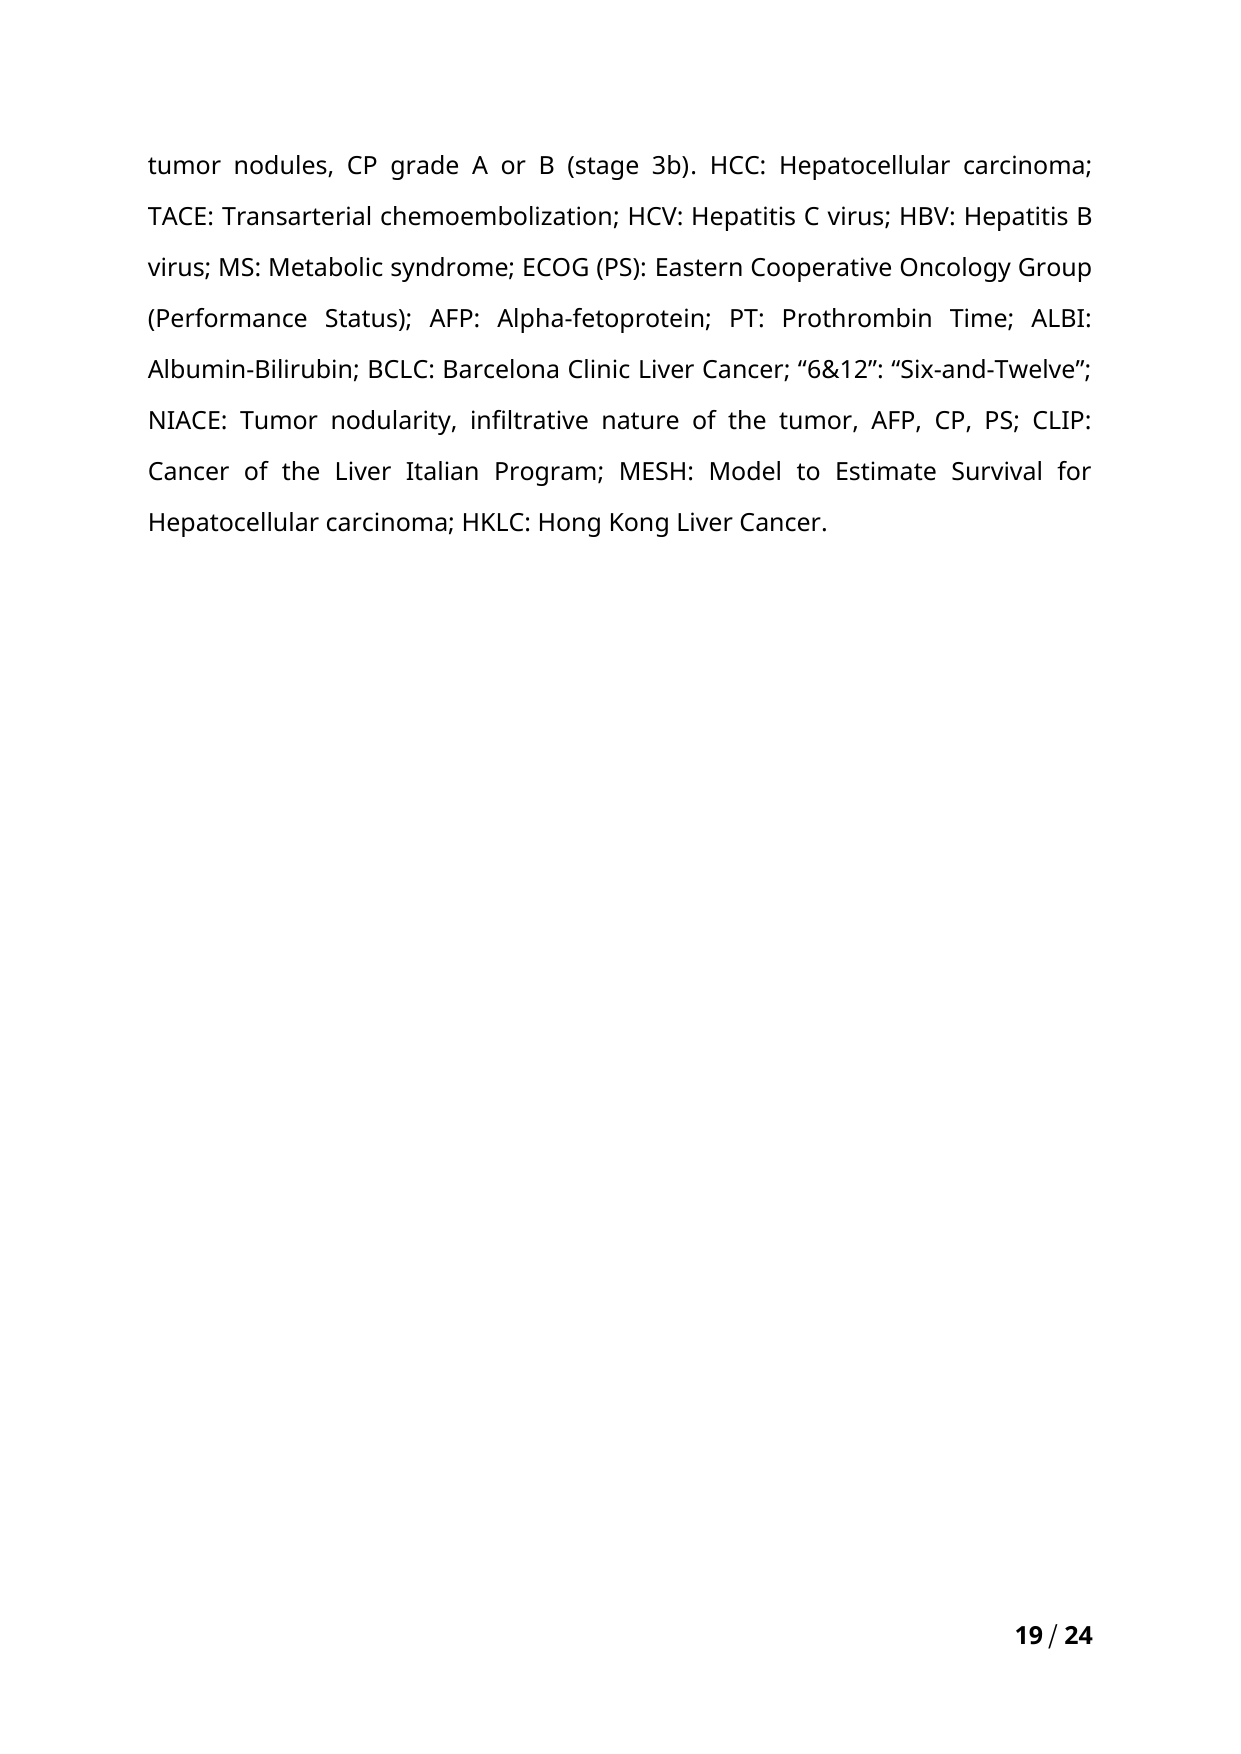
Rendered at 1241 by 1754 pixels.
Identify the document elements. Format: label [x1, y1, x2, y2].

text [148, 148, 1093, 539]
